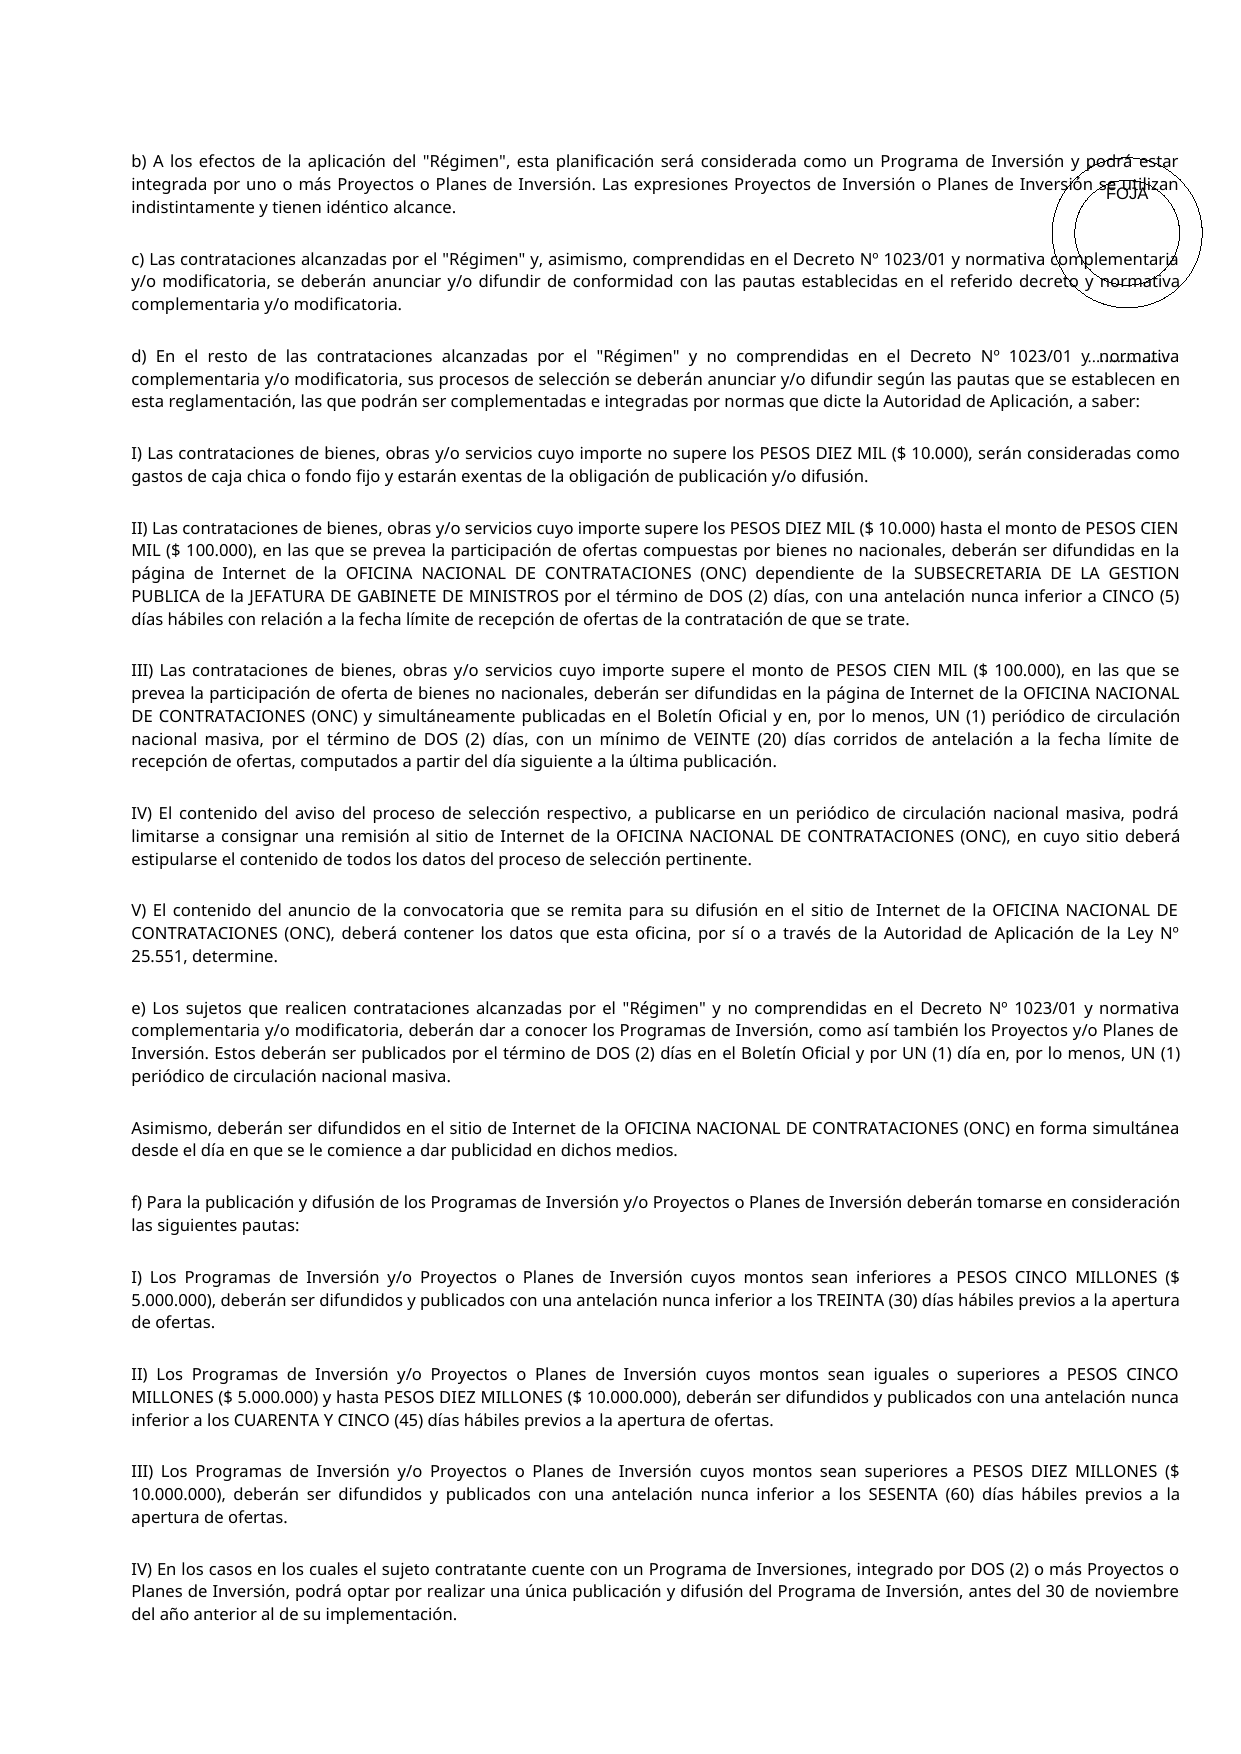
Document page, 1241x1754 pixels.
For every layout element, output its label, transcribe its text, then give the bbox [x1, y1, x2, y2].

text II) Los Programas de Inversión y/o Proyectos o Planes de Inversión cuyos montos sean iguales o superiores a PESOS CINCO MILLONES ($ 5.000.000) y hasta PESOS DIEZ MILLONES ($ 10.000.000), deberán ser difundidos y publicados con una antelación nunca inferior a los CUARENTA Y CINCO (45) días hábiles previos a la apertura de ofertas. [131, 1363, 1181, 1431]
text V) El contenido del anuncio de la convocatoria que se remita para su difusión en el sitio de Internet de la OFICINA NACIONAL DE CONTRATACIONES (ONC), deberá contener los datos que esta oficina, por sí o a través de la Autoridad de Aplicación de la Ley Nº 25.551, determine. [131, 899, 1181, 967]
text f) Para la publicación y difusión de los Programas de Inversión y/o Proyectos o Planes de Inversión deberán tomarse en consideración las siguientes pautas: [131, 1191, 1181, 1236]
text Asimismo, deberán ser difundidos en el sitio de Internet de la OFICINA NACIONAL DE CONTRATACIONES (ONC) en forma simultánea desde el día en que se le comience a dar publicidad en dichos medios. [131, 1116, 1181, 1162]
text b) A los efectos de la aplicación del "Régimen", esta planificación será considerada como un Programa de Inversión y podrá estar integrada por uno o más Proyectos o Planes de Inversión. Las expresiones Proyectos de Inversión o Planes de Inversión se utilizan indistintamente y tienen idéntico alcance. [131, 150, 1181, 218]
text d) En el resto de las contrataciones alcanzadas por el "Régimen" y no comprendidas en el Decreto Nº 1023/01 y normativa complementaria y/o modificatoria, sus procesos de selección se deberán anunciar y/o difundir según las pautas que se establecen en esta reglamentación, las que podrán ser complementadas e integradas por normas que dicte la Autoridad de Aplicación, a saber: [131, 344, 1181, 412]
text III) Las contrataciones de bienes, obras y/o servicios cuyo importe supere el monto de PESOS CIEN MIL ($ 100.000), en las que se prevea la participación de oferta de bienes no nacionales, deberán ser difundidas en la página de Internet de la OFICINA NACIONAL DE CONTRATACIONES (ONC) y simultáneamente publicadas en el Boletín Oficial y en, por lo menos, UN (1) periódico de circulación nacional masiva, por el término de DOS (2) días, con un mínimo de VEINTE (20) días corridos de antelación a la fecha límite de recepción de ofertas, computados a partir del día siguiente a la última publicación. [131, 659, 1181, 772]
text IV) El contenido del aviso del proceso de selección respectivo, a publicarse en un periódico de circulación nacional masiva, podrá limitarse a consignar una remisión al sitio de Internet de la OFICINA NACIONAL DE CONTRATACIONES (ONC), en cuyo sitio deberá estipularse el contenido de todos los datos del proceso de selección pertinente. [131, 802, 1181, 870]
text I) Los Programas de Inversión y/o Proyectos o Planes de Inversión cuyos montos sean inferiores a PESOS CINCO MILLONES ($ 5.000.000), deberán ser difundidos y publicados con una antelación nunca inferior a los TREINTA (30) días hábiles previos a la apertura de ofertas. [131, 1265, 1181, 1333]
text I) Las contrataciones de bienes, obras y/o servicios cuyo importe no supere los PESOS DIEZ MIL ($ 10.000), serán consideradas como gastos de caja chica o fondo fijo y estarán exentas de la obligación de publicación y/o difusión. [131, 442, 1181, 487]
text c) Las contrataciones alcanzadas por el "Régimen" y, asimismo, comprendidas en el Decreto Nº 1023/01 y normativa complementaria y/o modificatoria, se deberán anunciar y/o difundir de conformidad con las pautas establecidas en el referido decreto y normativa complementaria y/o modificatoria. [131, 247, 1181, 315]
text IV) En los casos en los cuales el sujeto contratante cuente con un Programa de Inversiones, integrado por DOS (2) o más Proyectos o Planes de Inversión, podrá optar por realizar una única publicación y difusión del Programa de Inversión, antes del 30 de noviembre del año anterior al de su implementación. [131, 1557, 1181, 1625]
text III) Los Programas de Inversión y/o Proyectos o Planes de Inversión cuyos montos sean superiores a PESOS DIEZ MILLONES ($ 10.000.000), deberán ser difundidos y publicados con una antelación nunca inferior a los SESENTA (60) días hábiles previos a la apertura de ofertas. [131, 1460, 1181, 1528]
text e) Los sujetos que realicen contrataciones alcanzadas por el "Régimen" y no comprendidas en el Decreto Nº 1023/01 y normativa complementaria y/o modificatoria, deberán dar a conocer los Programas de Inversión, como así también los Proyectos y/o Planes de Inversión. Estos deberán ser publicados por el término de DOS (2) días en el Boletín Oficial y por UN (1) día en, por lo menos, UN (1) periódico de circulación nacional masiva. [131, 996, 1181, 1087]
text II) Las contrataciones de bienes, obras y/o servicios cuyo importe supere los PESOS DIEZ MIL ($ 10.000) hasta el monto de PESOS CIEN MIL ($ 100.000), en las que se prevea la participación de ofertas compuestas por bienes no nacionales, deberán ser difundidas en la página de Internet de la OFICINA NACIONAL DE CONTRATACIONES (ONC) dependiente de la SUBSECRETARIA DE LA GESTION PUBLICA de la JEFATURA DE GABINETE DE MINISTROS por el término de DOS (2) días, con una antelación nunca inferior a CINCO (5) días hábiles con relación a la fecha límite de recepción de ofertas de la contratación de que se trate. [131, 516, 1181, 630]
